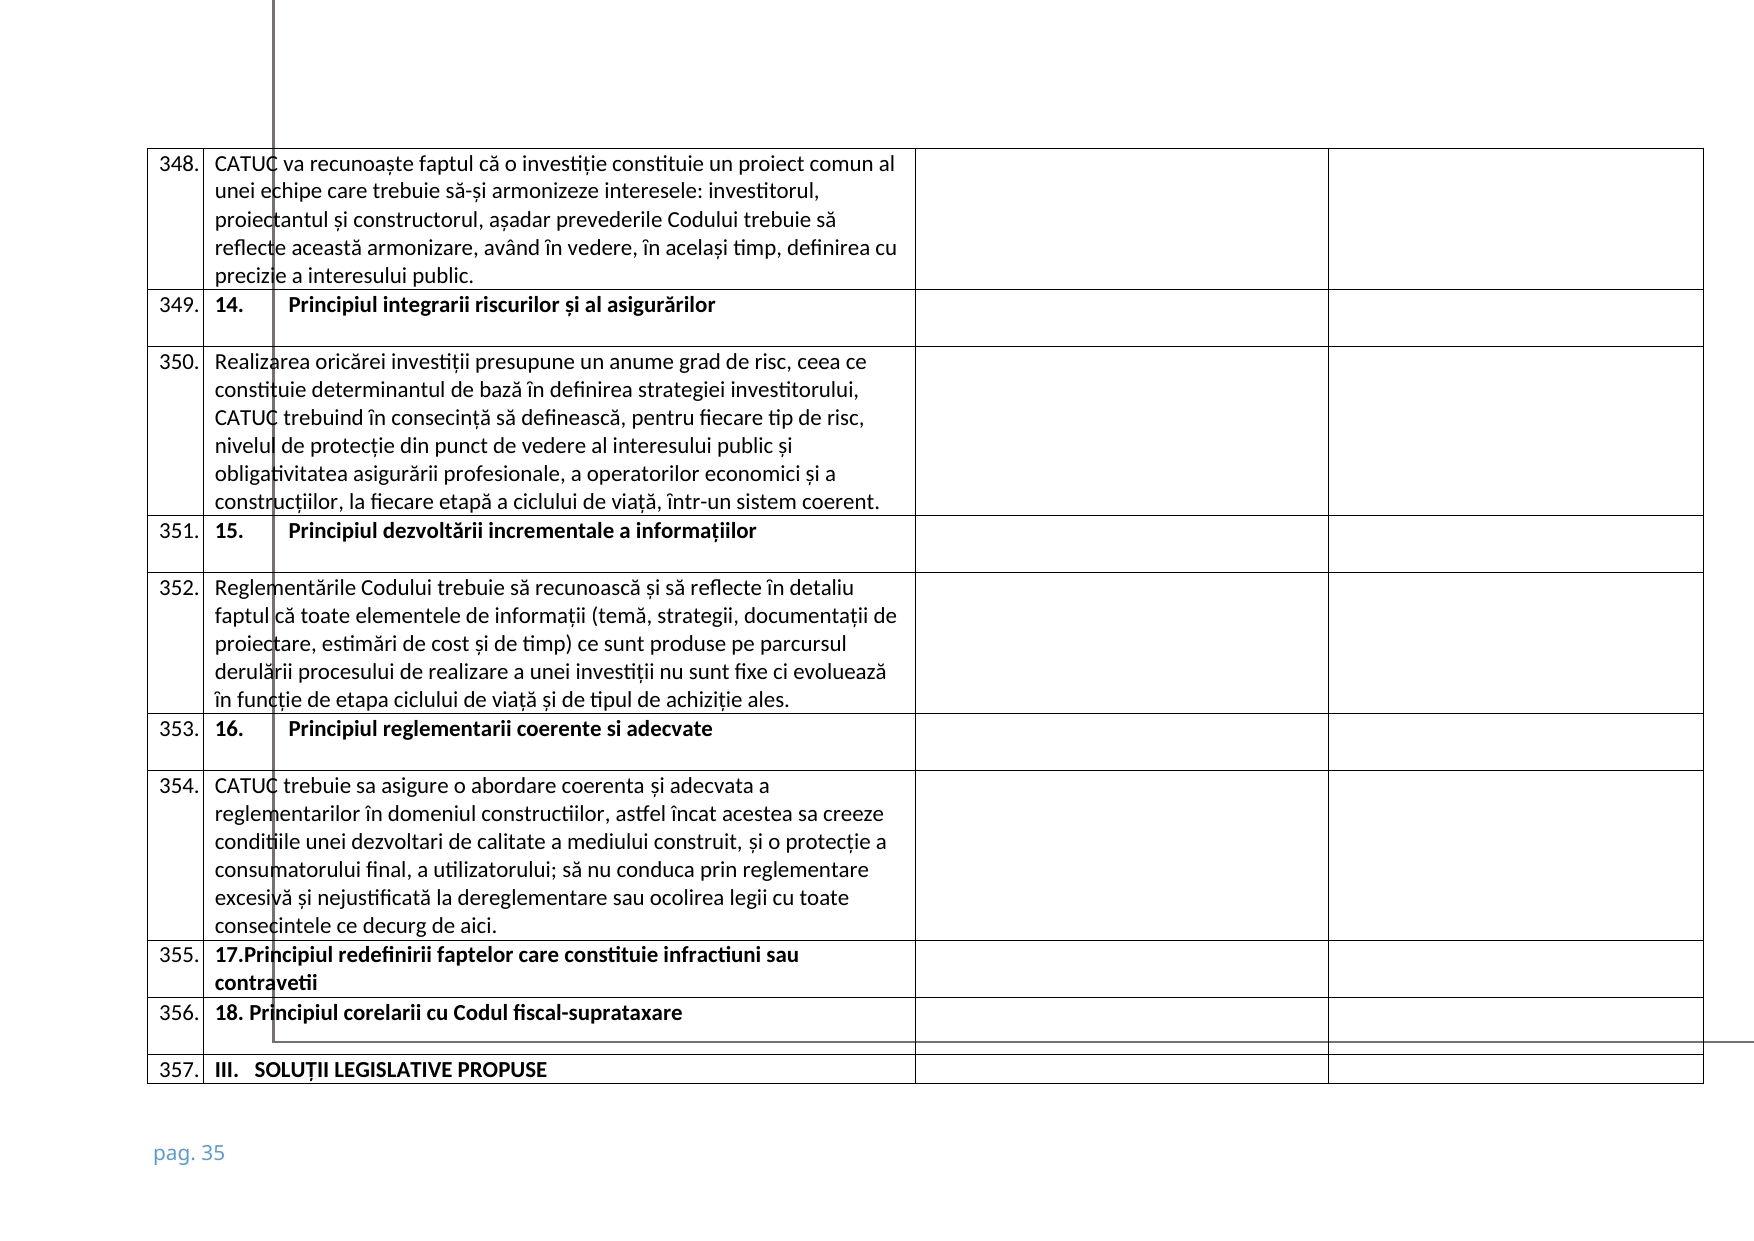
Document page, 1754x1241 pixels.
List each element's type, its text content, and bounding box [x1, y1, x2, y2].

table_cell [916, 573, 1328, 713]
table_cell 17.Principiul redefinirii faptelor care constituie infractiuni sau contravetii [204, 941, 915, 997]
table_cell [148, 941, 203, 997]
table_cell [204, 1055, 915, 1083]
table_cell [916, 998, 1328, 1054]
table_cell Realizarea oricărei investiții presupune un anume grad de risc, ceea ce constituie determinantul de bază ȋn definirea strategiei investitorului, CATUC trebuind ȋn consecință să definească, pentru fiecare tip de risc, nivelul de protecție din punct de vedere al interesului public și obligativitatea asigurării profesionale, a operatorilor economici și a construcțiilor, la fiecare etapă a ciclului de viață, ȋntr-un sistem coerent. [204, 347, 915, 515]
table_cell [148, 516, 203, 572]
table_cell [916, 347, 1328, 515]
table_cell 16. Principiul reglementarii coerente si adecvate [204, 714, 915, 770]
table_cell [916, 516, 1328, 572]
table_cell [916, 714, 1328, 770]
table_cell [148, 347, 203, 515]
table_cell [1329, 998, 1703, 1054]
table_cell [1329, 290, 1703, 346]
table_cell [1329, 516, 1703, 572]
table_cell [148, 1055, 203, 1083]
table_cell [916, 1055, 1328, 1083]
table_cell [1329, 714, 1703, 770]
table_cell [148, 771, 203, 939]
table_cell [1329, 771, 1703, 939]
table_cell CATUC va recunoaște faptul că o investiție constituie un proiect comun al unei echipe care trebuie să-și armonizeze interesele: investitorul, proiectantul și constructorul, așadar prevederile Codului trebuie să reflecte această armonizare, având ȋn vedere, ȋn același timp, definirea cu precizie a interesului public. [204, 149, 915, 289]
table_cell [148, 149, 203, 289]
table_cell [916, 290, 1328, 346]
table_cell [148, 290, 203, 346]
table_cell 14. Principiul integrarii riscurilor și al asigurărilor [204, 290, 915, 346]
table_cell CATUC trebuie sa asigure o abordare coerenta şi adecvata a reglementarilor în domeniul constructiilor, astfel încat acestea sa creeze conditiile unei dezvoltari de calitate a mediului construit, şi o protecţie a consumatorului final, a utilizatorului; să nu conduca prin reglementare excesivă şi nejustificată la dereglementare sau ocolirea legii cu toate consecintele ce decurg de aici. [204, 771, 915, 939]
table_cell [1329, 941, 1703, 997]
table_cell [148, 573, 203, 713]
table_cell [916, 771, 1328, 939]
table_cell [148, 714, 203, 770]
table_cell [1329, 149, 1703, 289]
table_cell 18. Principiul corelarii cu Codul fiscal-suprataxare [204, 998, 915, 1054]
table_cell [1329, 1055, 1703, 1083]
table_cell [1329, 347, 1703, 515]
table_cell [1329, 573, 1703, 713]
table_cell [148, 998, 203, 1054]
table_cell Reglementările Codului trebuie să recunoască și să reflecte ȋn detaliu faptul că toate elementele de informații (temă, strategii, documentații de proiectare, estimări de cost și de timp) ce sunt produse pe parcursul derulării procesului de realizare a unei investiții nu sunt fixe ci evoluează ȋn funcție de etapa ciclului de viață și de tipul de achiziție ales. [204, 573, 915, 713]
table_cell [916, 149, 1328, 289]
table_cell 15. Principiul dezvoltării incrementale a informațiilor [204, 516, 915, 572]
table_cell [916, 941, 1328, 997]
